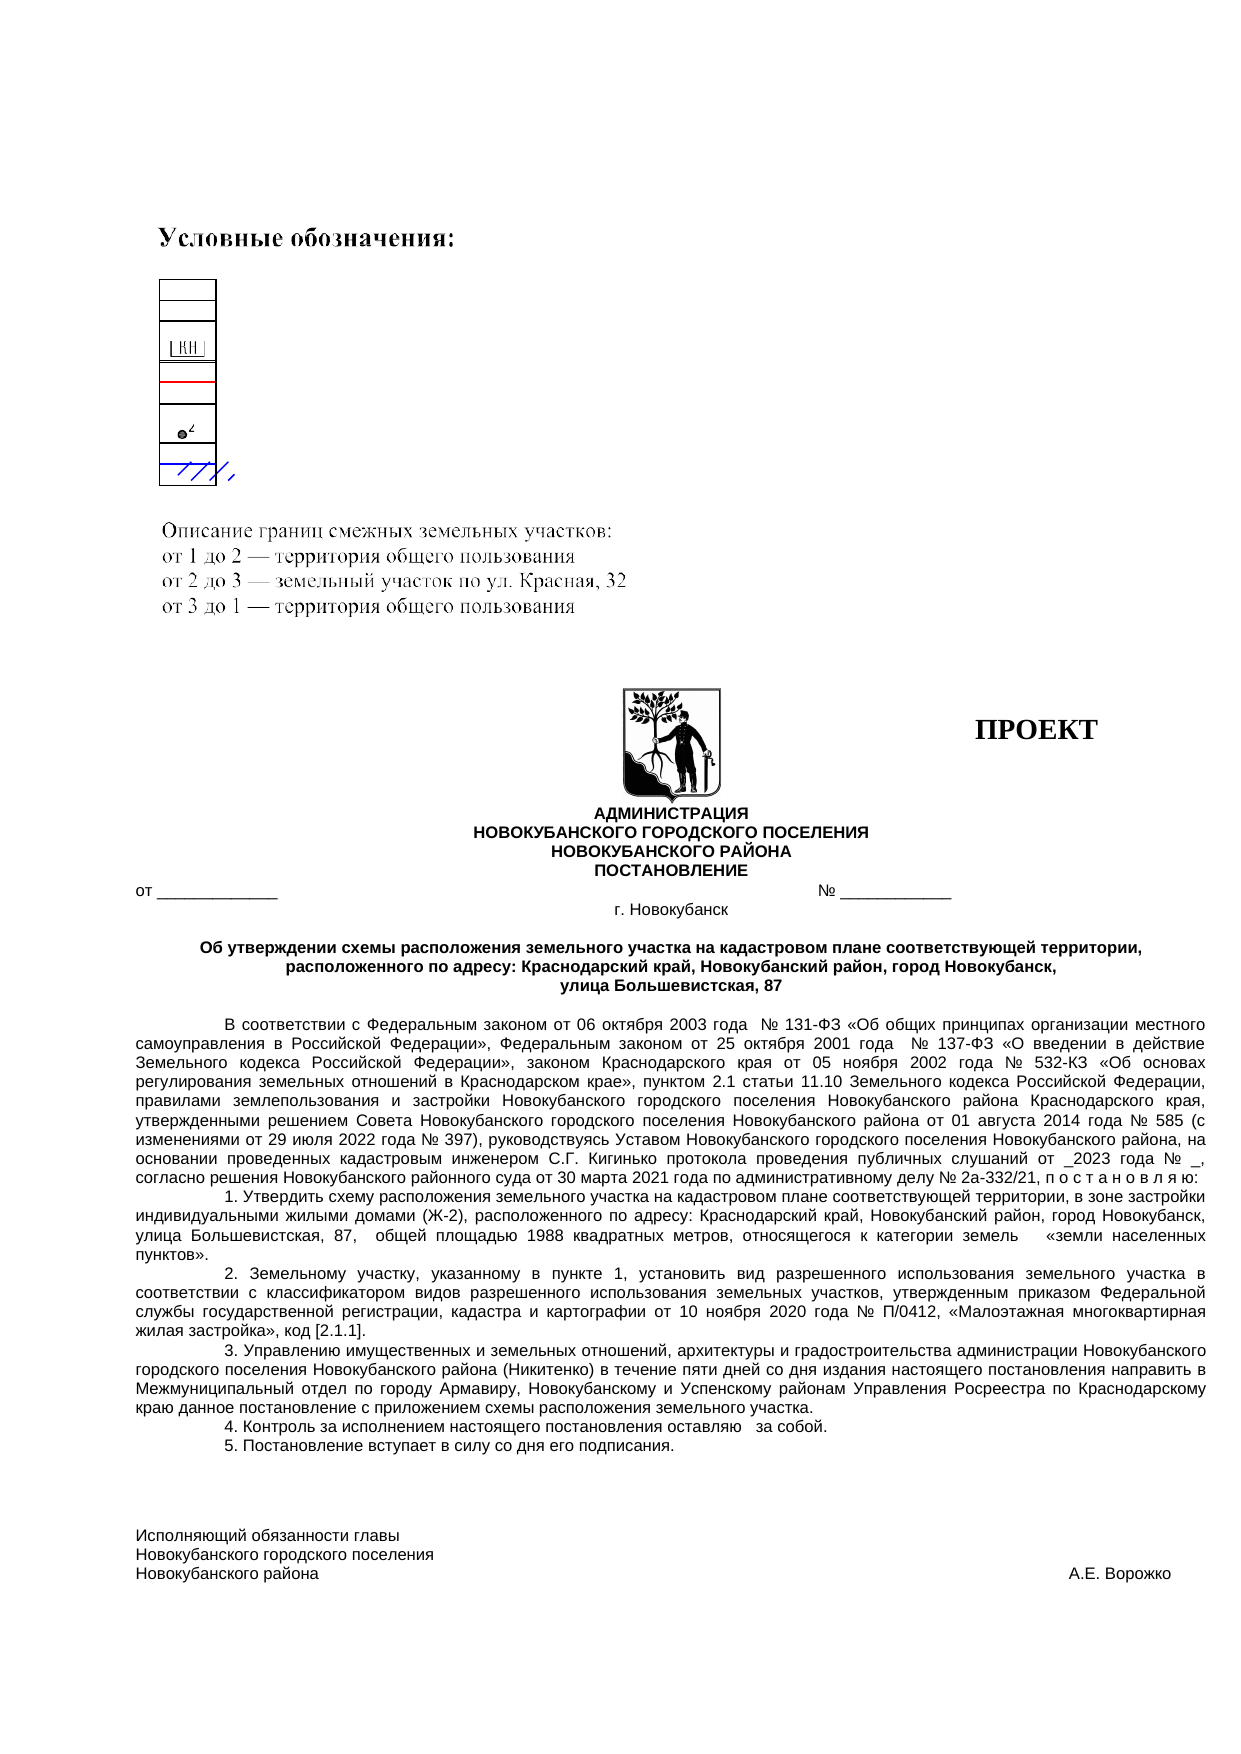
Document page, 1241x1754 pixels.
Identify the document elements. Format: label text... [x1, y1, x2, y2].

text Новокубанского района А.Е. Ворожко [135, 1564, 1207, 1583]
table_cell [160, 405, 215, 442]
table_header [160, 280, 215, 299]
text Новокубанского городского поселения [135, 1544, 1207, 1564]
text 3. Управлению имущественных и земельных отношений, архитектуры и градостроительства администрации Новокубанского городского поселения Новокубанского района (Никитенко) в течение пяти дней со дня издания настоящего постановления направить в Межмуниципальный отдел по городу Армавиру, Новокубанскому и Успенскому районам Управления Росреестра по Краснодарскому краю данное постановление с приложением схемы расположения земельного участка. [135, 1340, 1207, 1417]
text 5. Постановление вступает в силу со дня его подписания. [135, 1436, 1207, 1455]
table_cell [160, 301, 215, 320]
text Об утверждении схемы расположения земельного участка на кадастровом плане соответствующей территории, расположенного по адресу: Краснодарский край, Новокубанский район, город Новокубанск, [135, 938, 1207, 976]
text улица Большевистская, 87 [135, 976, 1207, 995]
text В соответствии с Федеральным законом от 06 октября 2003 года № 131-ФЗ «Об общих принципах организации местного самоуправления в Российской Федерации», Федеральным законом от 25 октября 2001 года № 137-ФЗ «О введении в действие Земельного кодекса Российской Федерации», законом Краснодарского края от 05 ноября 2002 года № 532-КЗ «Об основах регулирования земельных отношений в Краснодарском крае», пунктом 2.1 статьи 11.10 Земельного кодекса Российской Федерации, правилами землепользования и застройки Новокубанского городского поселения Новокубанского района Краснодарского края, утвержденными решением Совета Новокубанского городского поселения Новокубанского района от 01 августа 2014 года № 585 (с изменениями от 29 июля 2022 года № 397), руководствуясь Уставом Новокубанского городского поселения Новокубанского района, на основании проведенных кадастровым инженером С.Г. Кигинько протокола проведения публичных слушаний от _2023 года № _, согласно решения Новокубанского районного суда от 30 марта 2021 года по административному делу № 2а-332/21, п о с т а н о в л я ю: [135, 1014, 1207, 1187]
table_cell [160, 383, 215, 402]
table_cell [160, 444, 215, 463]
text Исполняющий обязанности главы [135, 1525, 1207, 1544]
text НОВОКУБАНСКОГО РАЙОНА [135, 842, 1207, 861]
text 4. Контроль за исполнением настоящего постановления оставляю за собой. [135, 1417, 1207, 1436]
text 1. Утвердить схему расположения земельного участка на кадастровом плане соответствующей территории, в зоне застройки индивидуальными жилыми домами (Ж-2), расположенного по адресу: Краснодарский край, Новокубанский район, город Новокубанск, улица Большевистская, 87, общей площадью 1988 квадратных метров, относящегося к категории земель «земли населенных пунктов». [135, 1187, 1207, 1264]
picture [177, 423, 195, 439]
table_cell [160, 465, 215, 485]
picture [621, 686, 722, 804]
picture [170, 341, 205, 357]
table_cell [160, 322, 215, 360]
picture [162, 522, 626, 617]
text от _____________ № ____________ [135, 880, 1207, 899]
text 2. Земельному участку, указанному в пункте 1, установить вид разрешенного использования земельного участка в соответствии с классификатором видов разрешенного использования земельных участков, утвержденным приказом Федеральной службы государственной регистрации, кадастра и картографии от 10 ноября 2020 года № П/0412, «Малоэтажная многоквартирная жилая застройка», код [2.1.1]. [135, 1264, 1207, 1340]
text ПОСТАНОВЛЕНИЕ [135, 861, 1207, 880]
text г. Новокубанск [135, 899, 1207, 919]
text НОВОКУБАНСКОГО ГОРОДСКОГО ПОСЕЛЕНИЯ [135, 823, 1207, 842]
table_cell [160, 363, 215, 381]
picture [157, 227, 453, 247]
text АДМИНИСТРАЦИЯ [135, 804, 1207, 823]
